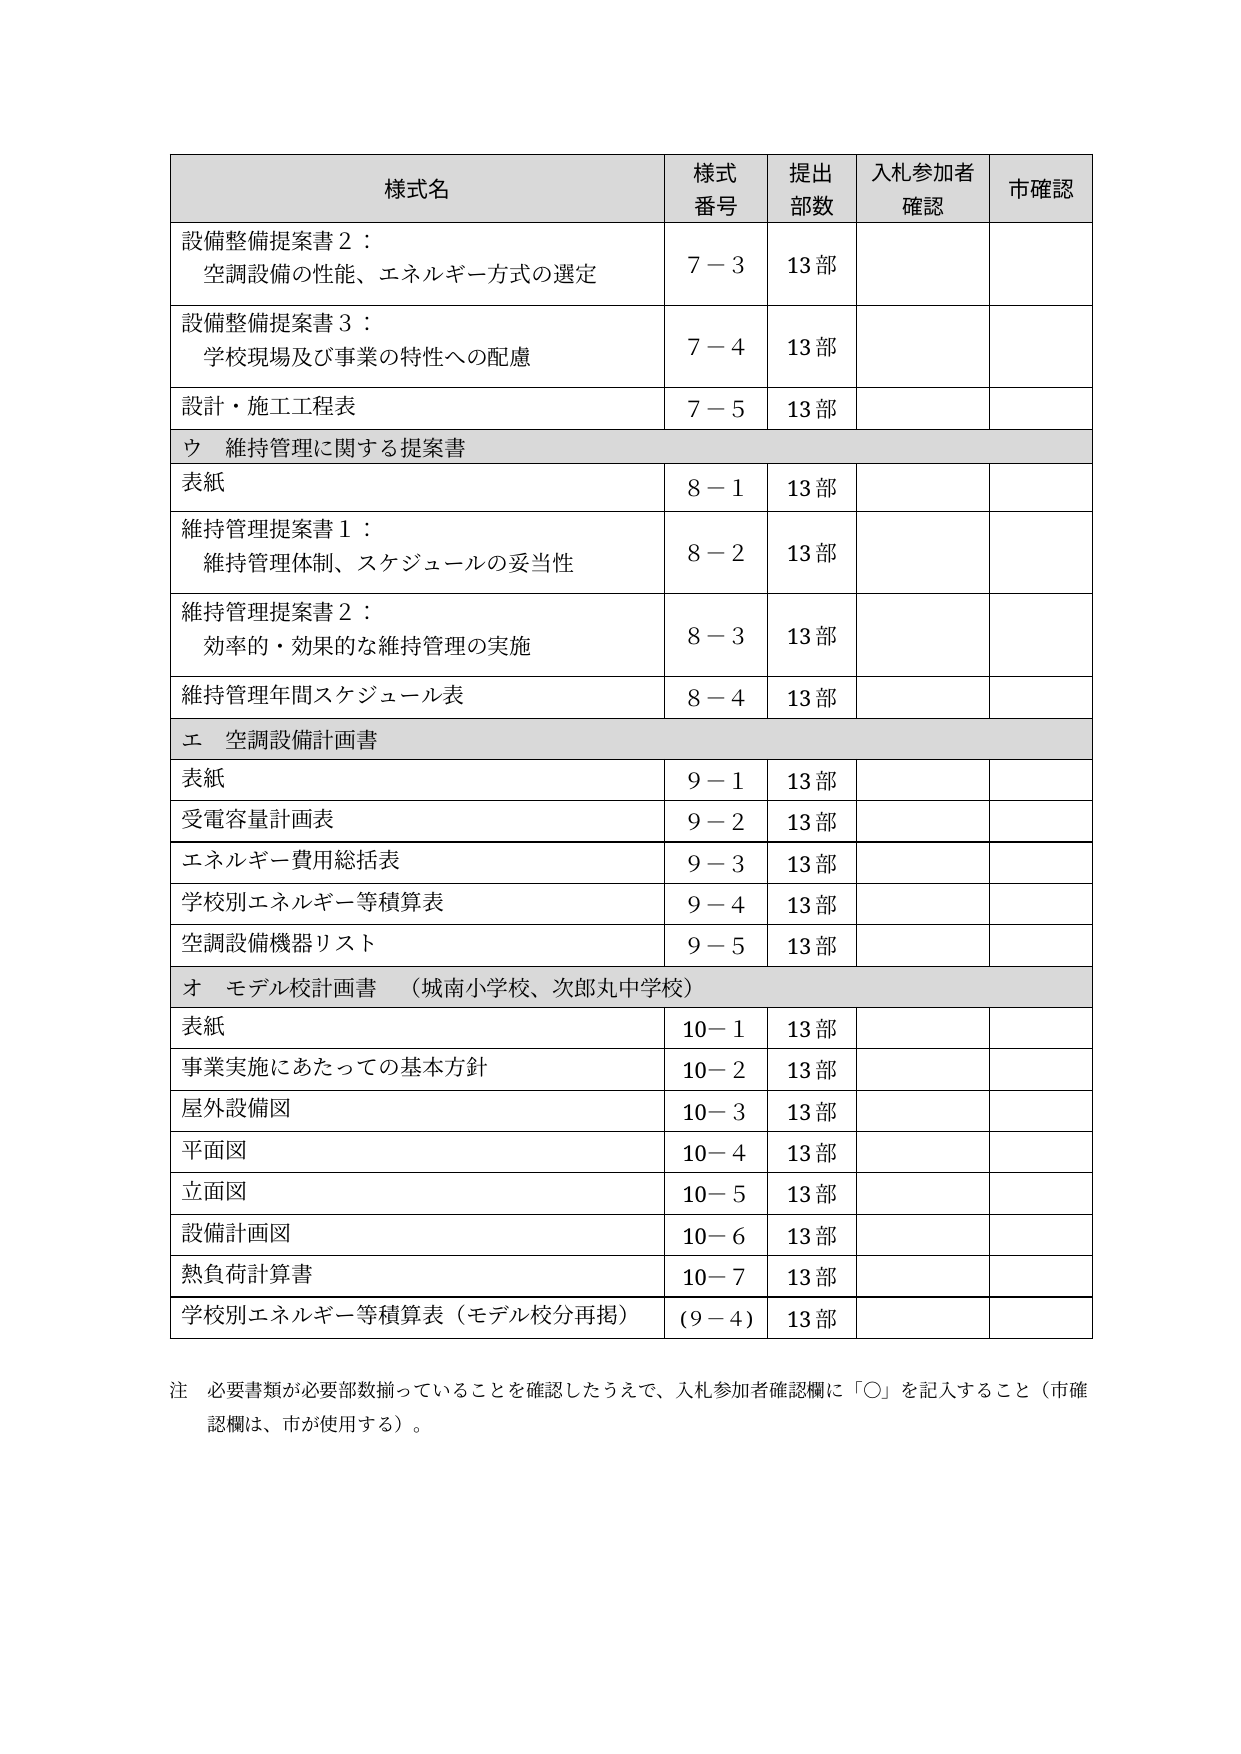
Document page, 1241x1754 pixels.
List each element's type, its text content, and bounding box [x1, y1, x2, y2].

table_cell 13部 [768, 1298, 856, 1338]
table_cell 設備整備提案書３： 学校現場及び事業の特性への配慮 [171, 306, 664, 387]
table_cell [990, 1215, 1092, 1255]
table_cell [857, 388, 989, 429]
table_cell 13部 [768, 1132, 856, 1172]
table_cell [857, 306, 989, 387]
table_cell 空調設備機器リスト [171, 925, 664, 966]
table_cell [990, 464, 1092, 511]
table_cell 10－３ [665, 1091, 767, 1131]
table_cell 13部 [768, 306, 856, 387]
table_cell 表紙 [171, 464, 664, 511]
table_cell ９－２ [665, 801, 767, 841]
table_cell 設備整備提案書２： 空調設備の性能、エネルギー方式の選定 [171, 223, 664, 304]
table_cell 学校別エネルギー等積算表 [171, 884, 664, 924]
table_cell [857, 1049, 989, 1089]
table_cell 熱負荷計算書 [171, 1256, 664, 1296]
table_cell [857, 594, 989, 676]
table_header 市確認 [990, 155, 1092, 222]
table_cell [857, 843, 989, 883]
table_cell [857, 801, 989, 841]
table_cell ９－５ [665, 925, 767, 966]
table_cell 13部 [768, 801, 856, 841]
table_cell ７－４ [665, 306, 767, 387]
table_cell ９－１ [665, 760, 767, 800]
table_cell 事業実施にあたっての基本方針 [171, 1049, 664, 1089]
table_cell 13部 [768, 388, 856, 429]
table_cell 10－２ [665, 1049, 767, 1089]
table_cell ８－２ [665, 512, 767, 593]
table_cell 維持管理年間スケジュール表 [171, 677, 664, 717]
table_cell [990, 223, 1092, 304]
table_cell 維持管理提案書１： 維持管理体制、スケジュールの妥当性 [171, 512, 664, 593]
table_cell [990, 388, 1092, 429]
table_cell 表紙 [171, 760, 664, 800]
table_cell ８－１ [665, 464, 767, 511]
table_cell 表紙 [171, 1008, 664, 1048]
table_cell [857, 1091, 989, 1131]
table_cell [990, 1132, 1092, 1172]
table_cell [857, 1256, 989, 1296]
table_cell [990, 677, 1092, 717]
table_cell オ モデル校計画書 （城南小学校、次郎丸中学校） [171, 967, 1092, 1007]
table_cell [990, 843, 1092, 883]
table_cell ９－３ [665, 843, 767, 883]
table_cell ９－４ [665, 884, 767, 924]
table_cell [857, 1298, 989, 1338]
table_cell [990, 925, 1092, 966]
table_cell 13部 [768, 1173, 856, 1214]
table_cell [857, 925, 989, 966]
table_cell [990, 1008, 1092, 1048]
table_cell [990, 801, 1092, 841]
table_cell ８－３ [665, 594, 767, 676]
table_cell 13部 [768, 1256, 856, 1296]
table_cell 13部 [768, 1049, 856, 1089]
table_cell 13部 [768, 512, 856, 593]
table_cell 10－６ [665, 1215, 767, 1255]
table_cell 13部 [768, 594, 856, 676]
table_cell [990, 1256, 1092, 1296]
table_cell [990, 1049, 1092, 1089]
table_cell エネルギー費用総括表 [171, 843, 664, 883]
table_cell 13部 [768, 223, 856, 304]
table_cell [857, 1132, 989, 1172]
table_cell [990, 512, 1092, 593]
table_cell 13部 [768, 843, 856, 883]
table_cell [990, 760, 1092, 800]
table_cell 立面図 [171, 1173, 664, 1214]
table_cell 13部 [768, 1008, 856, 1048]
table_cell [990, 1091, 1092, 1131]
table_cell 13部 [768, 464, 856, 511]
table_cell [857, 760, 989, 800]
table_cell ７－５ [665, 388, 767, 429]
table_cell 13部 [768, 677, 856, 717]
table_header 入札参加者 確認 [857, 155, 989, 222]
table_cell [857, 884, 989, 924]
table_cell [857, 677, 989, 717]
table_cell [857, 464, 989, 511]
table_cell [857, 1008, 989, 1048]
table_cell 設計・施工工程表 [171, 388, 664, 429]
table_cell [990, 594, 1092, 676]
table_cell 13部 [768, 884, 856, 924]
table_cell 平面図 [171, 1132, 664, 1172]
table_cell [857, 223, 989, 304]
table_cell [857, 512, 989, 593]
table_cell ウ 維持管理に関する提案書 [171, 430, 1092, 463]
table_cell (９－４) [665, 1298, 767, 1338]
table_header 様式 番号 [665, 155, 767, 222]
table_cell 13部 [768, 1215, 856, 1255]
table_cell [990, 1173, 1092, 1214]
table_cell [857, 1215, 989, 1255]
table_header 提出 部数 [768, 155, 856, 222]
table_cell 10－７ [665, 1256, 767, 1296]
table_cell 受電容量計画表 [171, 801, 664, 841]
table_cell 10－５ [665, 1173, 767, 1214]
table_cell 学校別エネルギー等積算表（モデル校分再掲） [171, 1298, 664, 1338]
table_cell 10－４ [665, 1132, 767, 1172]
table_cell 屋外設備図 [171, 1091, 664, 1131]
table_cell 10－１ [665, 1008, 767, 1048]
table_cell [990, 306, 1092, 387]
table_header 様式名 [171, 155, 664, 222]
table_cell エ 空調設備計画書 [171, 719, 1092, 759]
table_cell 13部 [768, 1091, 856, 1131]
text 注 必要書類が必要部数揃っていることを確認したうえで、入札参加者確認欄に「○」を記入すること（市確認欄は、市が使用する）。 [169, 1372, 1092, 1440]
table_cell 13部 [768, 760, 856, 800]
table_cell 13部 [768, 925, 856, 966]
table_cell [990, 1298, 1092, 1338]
table_cell ８－４ [665, 677, 767, 717]
table_cell [857, 1173, 989, 1214]
table_cell [990, 884, 1092, 924]
table_cell ７－３ [665, 223, 767, 304]
table_cell 設備計画図 [171, 1215, 664, 1255]
table_cell 維持管理提案書２： 効率的・効果的な維持管理の実施 [171, 594, 664, 676]
